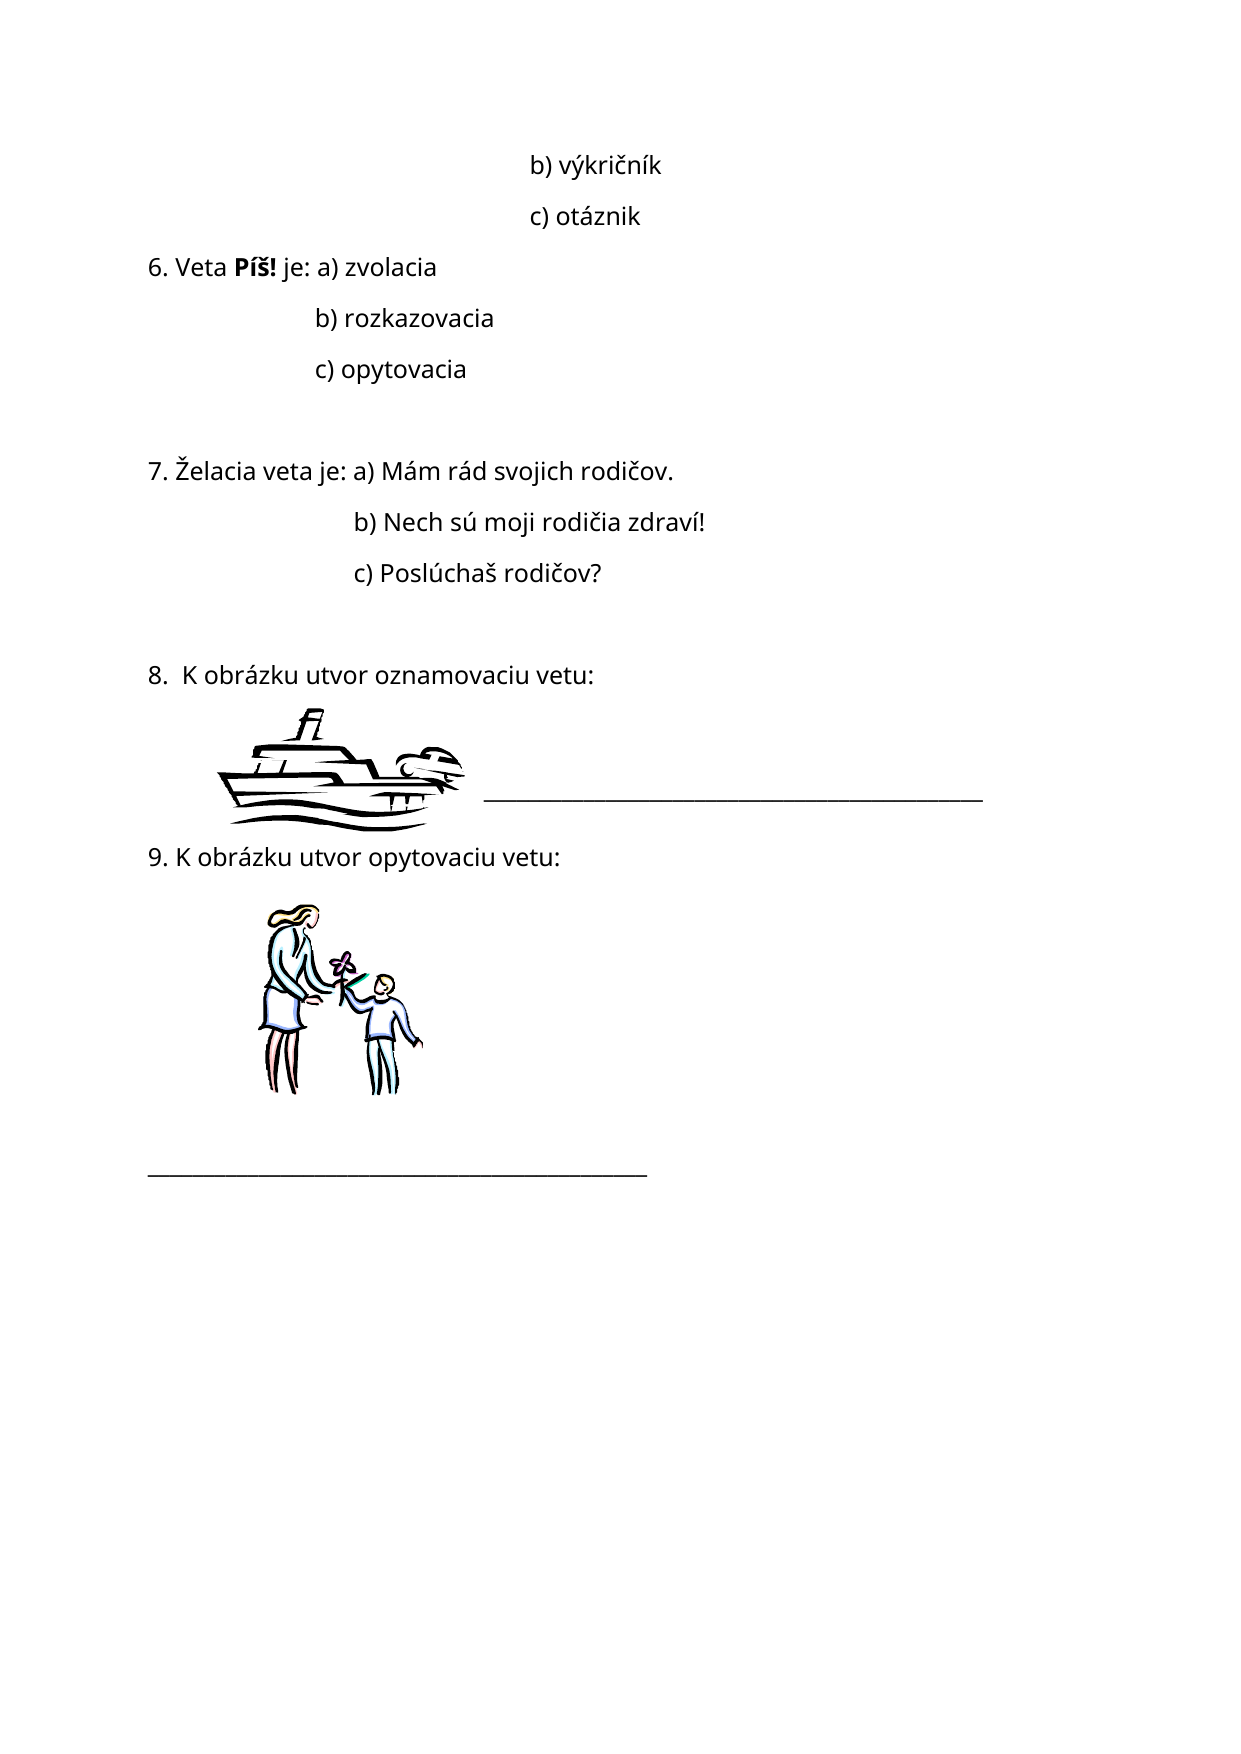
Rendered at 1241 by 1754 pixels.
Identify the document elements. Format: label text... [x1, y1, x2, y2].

text b) výkričník [148, 148, 1093, 182]
text 7. Želacia veta je: a) Mám rád svojich rodičov. [148, 454, 1093, 488]
text b) rozkazovacia [148, 301, 1093, 335]
text 6. Veta Píš! je: a) zvolacia [148, 250, 1093, 284]
text _____________________________________________ [392, 772, 1093, 806]
text _____________________________________________ [148, 1147, 1093, 1181]
text 8. K obrázku utvor oznamovaciu vetu: [148, 658, 1093, 692]
text c) otáznik [148, 199, 1093, 233]
text c) opytovacia [148, 352, 1093, 386]
text _____________________________________________ [148, 772, 237, 806]
text b) Nech sú moji rodičia zdraví! [148, 505, 1093, 539]
text c) Poslúchaš rodičov? [148, 556, 1093, 590]
text _____________________________________________ [228, 778, 441, 806]
text 9. K obrázku utvor opytovaciu vetu: [148, 840, 1093, 874]
